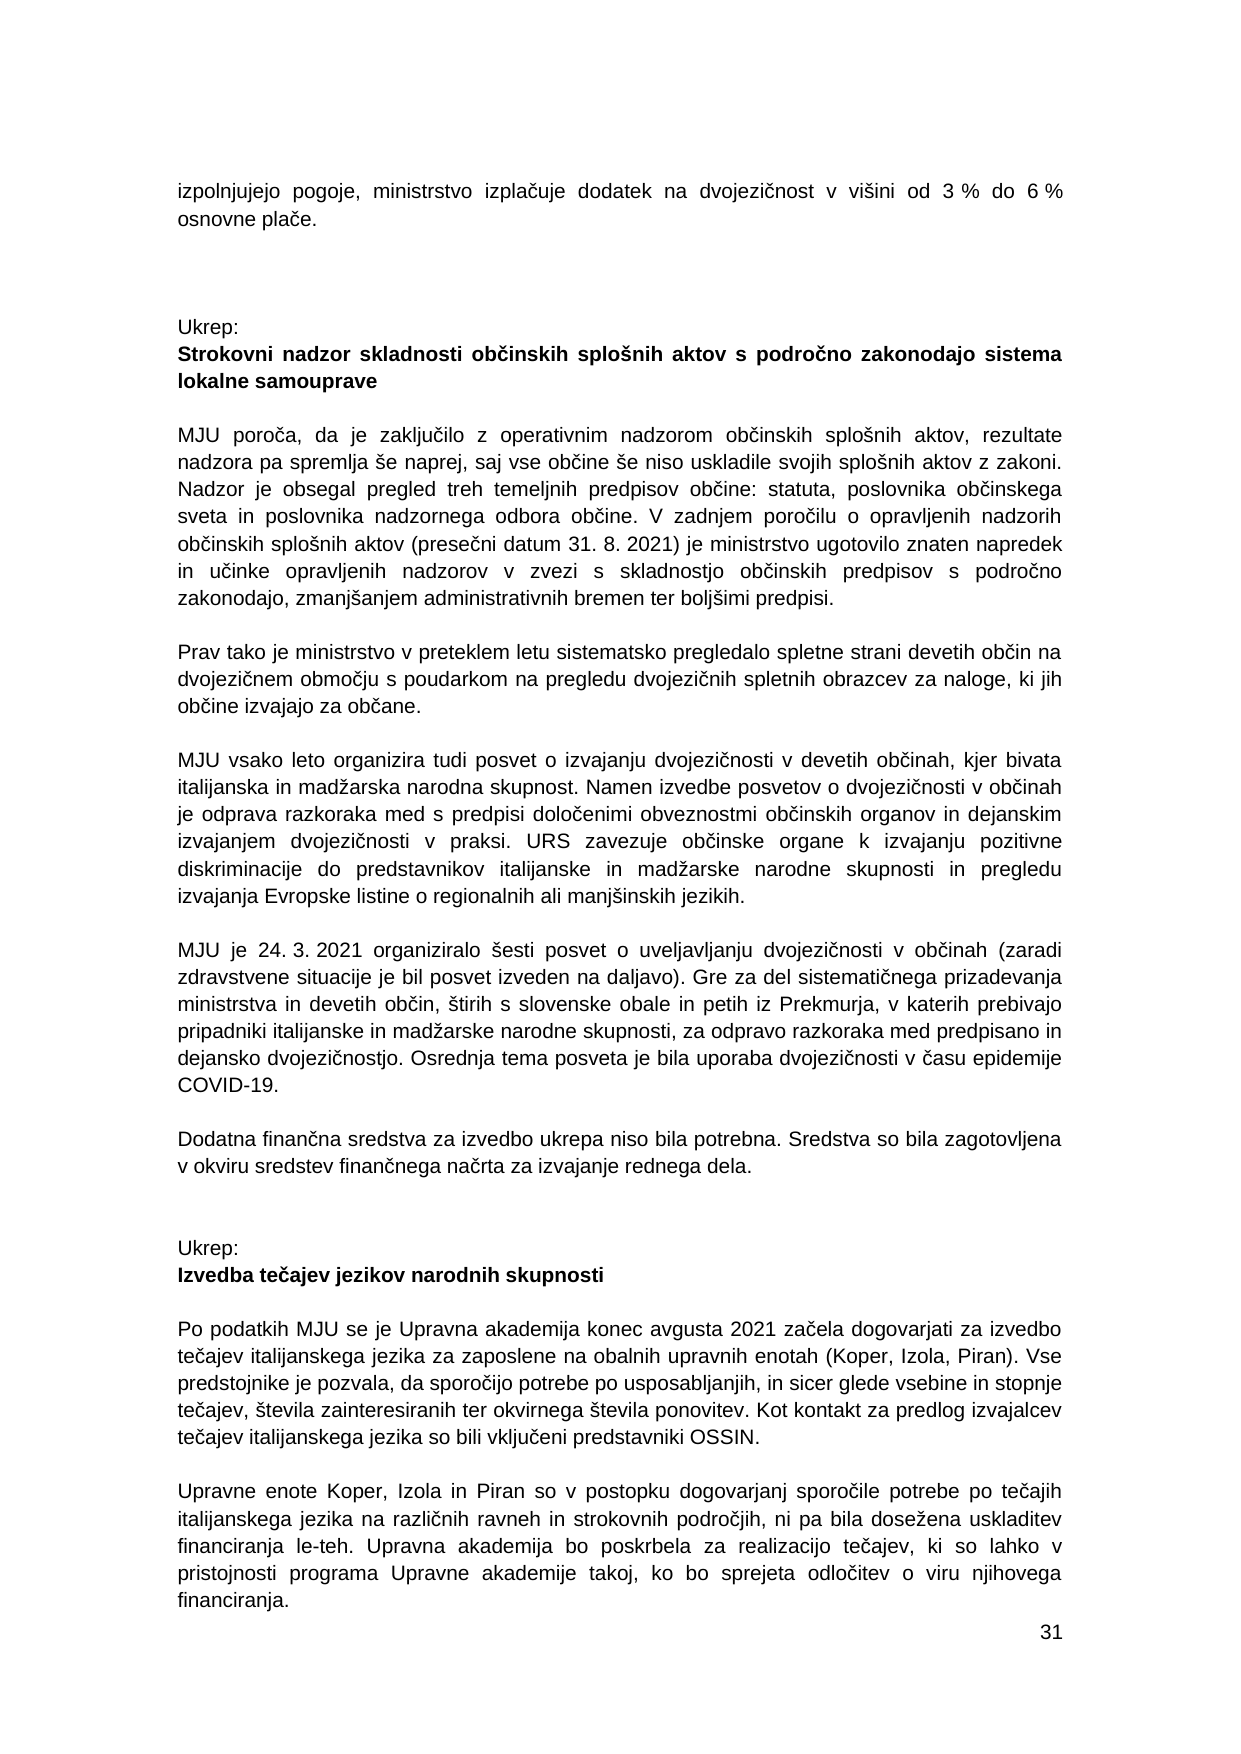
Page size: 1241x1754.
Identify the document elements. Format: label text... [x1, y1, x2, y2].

text MJU poroča, da je zaključilo z operativnim nadzorom občinskih splošnih aktov, rezultate nadzora pa spremlja še naprej, saj vse občine še niso uskladile svojih splošnih aktov z zakoni. Nadzor je obsegal pregled treh temeljnih predpisov občine: statuta, poslovnika občinskega sveta in poslovnika nadzornega odbora občine. V zadnjem poročilu o opravljenih nadzorih občinskih splošnih aktov (presečni datum 31. 8. 2021) je ministrstvo ugotovilo znaten napredek in učinke opravljenih nadzorov v zvezi s skladnostjo občinskih predpisov s področno zakonodajo, zmanjšanjem administrativnih bremen ter boljšimi predpisi. [177, 421, 1063, 611]
text Ukrep: [177, 1233, 1063, 1261]
text Upravne enote Koper, Izola in Piran so v postopku dogovarjanj sporočile potrebe po tečajih italijanskega jezika na različnih ravneh in strokovnih področjih, ni pa bila dosežena uskladitev financiranja le-teh. Upravna akademija bo poskrbela za realizacijo tečajev, ki so lahko v pristojnosti programa Upravne akademije takoj, ko bo sprejeta odločitev o viru njihovega financiranja. [177, 1477, 1063, 1613]
text Prav tako je ministrstvo v preteklem letu sistematsko pregledalo spletne strani devetih občin na dvojezičnem območju s poudarkom na pregledu dvojezičnih spletnih obrazcev za naloge, ki jih občine izvajajo za občane. [177, 638, 1063, 719]
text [177, 177, 1063, 231]
text MJU vsako leto organizira tudi posvet o izvajanju dvojezičnosti v devetih občinah, kjer bivata italijanska in madžarska narodna skupnost. Namen izvedbe posvetov o dvojezičnosti v občinah je odprava razkoraka med s predpisi določenimi obveznostmi občinskih organov in dejanskim izvajanjem dvojezičnosti v praksi. URS zavezuje občinske organe k izvajanju pozitivne diskriminacije do predstavnikov italijanske in madžarske narodne skupnosti in pregledu izvajanja Evropske listine o regionalnih ali manjšinskih jezikih. [177, 746, 1063, 908]
text MJU je 24. 3. 2021 organiziralo šesti posvet o uveljavljanju dvojezičnosti v občinah (zaradi zdravstvene situacije je bil posvet izveden na daljavo). Gre za del sistematičnega prizadevanja ministrstva in devetih občin, štirih s slovenske obale in petih iz Prekmurja, v katerih prebivajo pripadniki italijanske in madžarske narodne skupnosti, za odpravo razkoraka med predpisano in dejansko dvojezičnostjo. Osrednja tema posveta je bila uporaba dvojezičnosti v času epidemije COVID-19. [177, 936, 1063, 1098]
text Ukrep: [177, 313, 1063, 340]
text Po podatkih MJU se je Upravna akademija konec avgusta 2021 začela dogovarjati za izvedbo tečajev italijanskega jezika za zaposlene na obalnih upravnih enotah (Koper, Izola, Piran). Vse predstojnike je pozvala, da sporočijo potrebe po usposabljanjih, in sicer glede vsebine in stopnje tečajev, števila zainteresiranih ter okvirnega števila ponovitev. Kot kontakt za predlog izvajalcev tečajev italijanskega jezika so bili vključeni predstavniki OSSIN. [177, 1315, 1063, 1450]
text Dodatna finančna sredstva za izvedbo ukrepa niso bila potrebna. Sredstva so bila zagotovljena v okviru sredstev finančnega načrta za izvajanje rednega dela. [177, 1125, 1063, 1179]
text Izvedba tečajev jezikov narodnih skupnosti [177, 1261, 1063, 1288]
text Strokovni nadzor skladnosti občinskih splošnih aktov s področno zakonodajo sistema lokalne samouprave [177, 340, 1063, 394]
